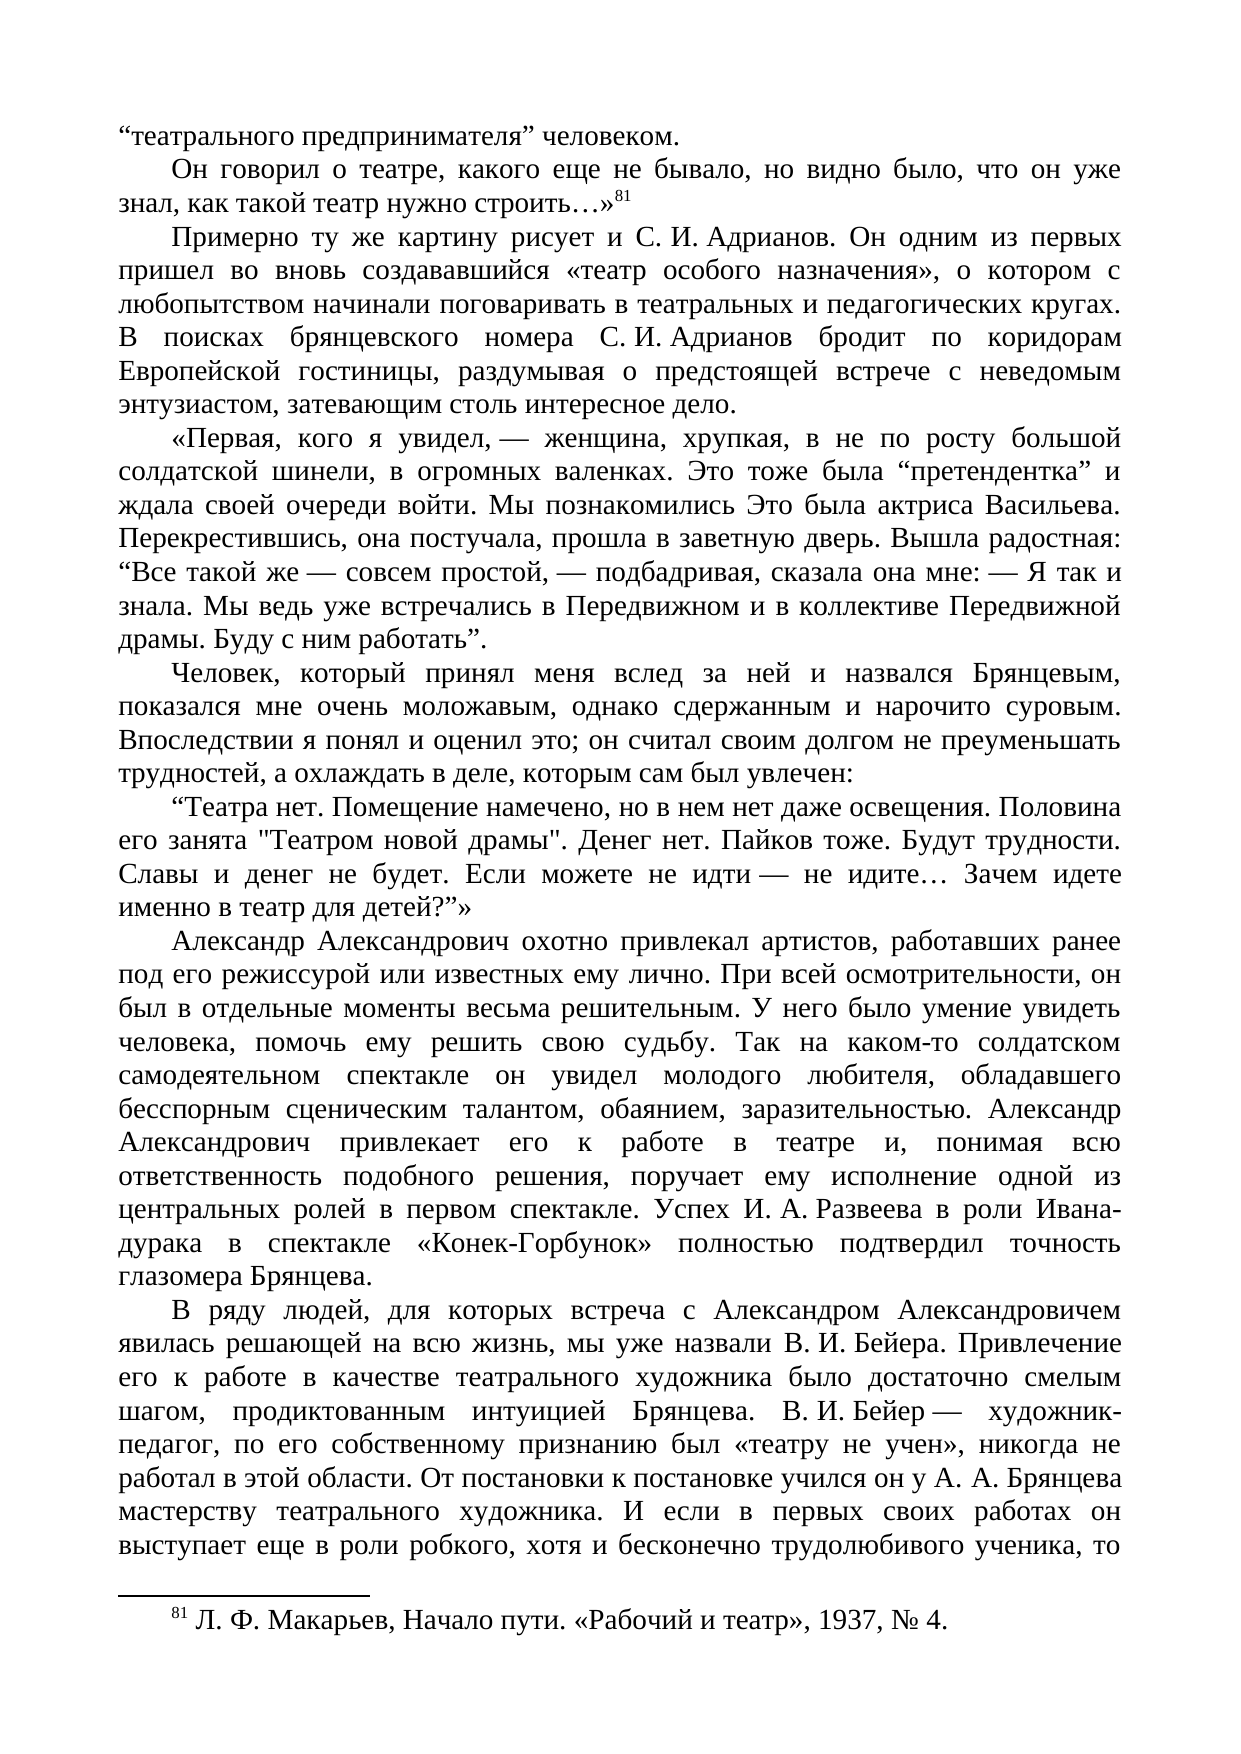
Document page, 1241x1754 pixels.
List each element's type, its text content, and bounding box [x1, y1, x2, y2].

text {116} Он говорил о театре, какого еще не бывало, но видно было, что он уже знал, как такой театр нужно строить…» [118, 152, 1122, 219]
text «Первая, кого я увидел, — женщина, хрупкая, в не по росту большой солдатской шинели, в огромных валенках. Это тоже была “претендентка” и ждала своей очереди войти. Мы познакомились Это была актриса Васильева. Перекрестившись, она постучала, прошла в заветную дверь. Вышла радостная: “Все такой же — совсем простой, — подбадривая, сказала она мне: — Я так и знала. Мы ведь уже встречались в Передвижном и в коллективе Передвижной драмы. Буду с ним работать”. [118, 420, 1122, 655]
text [118, 118, 1122, 152]
text Человек, который принял меня вслед за ней и назвался Брянцевым, показался мне очень моложавым, однако сдержанным и нарочито суровым. Впоследствии я понял и оценил это; он считал своим долгом не преуменьшать трудностей, а охлаждать в деле, которым сам был увлечен: [118, 655, 1122, 789]
text Александр Александрович охотно привлекал артистов, работавших ранее под его режиссурой или известных ему лично. При всей осмотрительности, он был в отдельные моменты весьма решительным. У него было умение увидеть человека, помочь ему решить свою судьбу. Так на каком-то солдатском самодеятельном спектакле он увидел молодого любителя, обладавшего бесспорным сценическим талантом, обаянием, заразительностью. Александр Александрович привлекает его к работе в театре и, понимая всю ответственность подобного решения, поручает ему исполнение одной из центральных ролей в первом спектакле. Успех И. А. Развеева в роли Ивана-дурака в спектакле «Конек-Горбунок» полностью подтвердил точность глазомера Брянцева. [118, 923, 1122, 1292]
text “Театра нет. Помещение намечено, но в нем нет даже освещения. Половина его занята "Театром новой драмы". Денег нет. Пайков тоже. Будут трудности. Славы и денег не будет. Если можете не идти — не идите… Зачем идете именно в театр для детей?”» [118, 789, 1122, 923]
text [118, 1292, 1122, 1560]
text Примерно ту же картину рисует и С. И. Адрианов. Он одним из первых пришел во вновь создававшийся «театр особого назначения», о котором с любопытством начинали поговаривать в театральных и педагогических кругах. В поисках брянцевского номера С. И. Адрианов бродит по коридорам Европейской гостиницы, раздумывая о предстоящей встрече с неведомым энтузиастом, затевающим столь интересное дело. [118, 219, 1122, 420]
